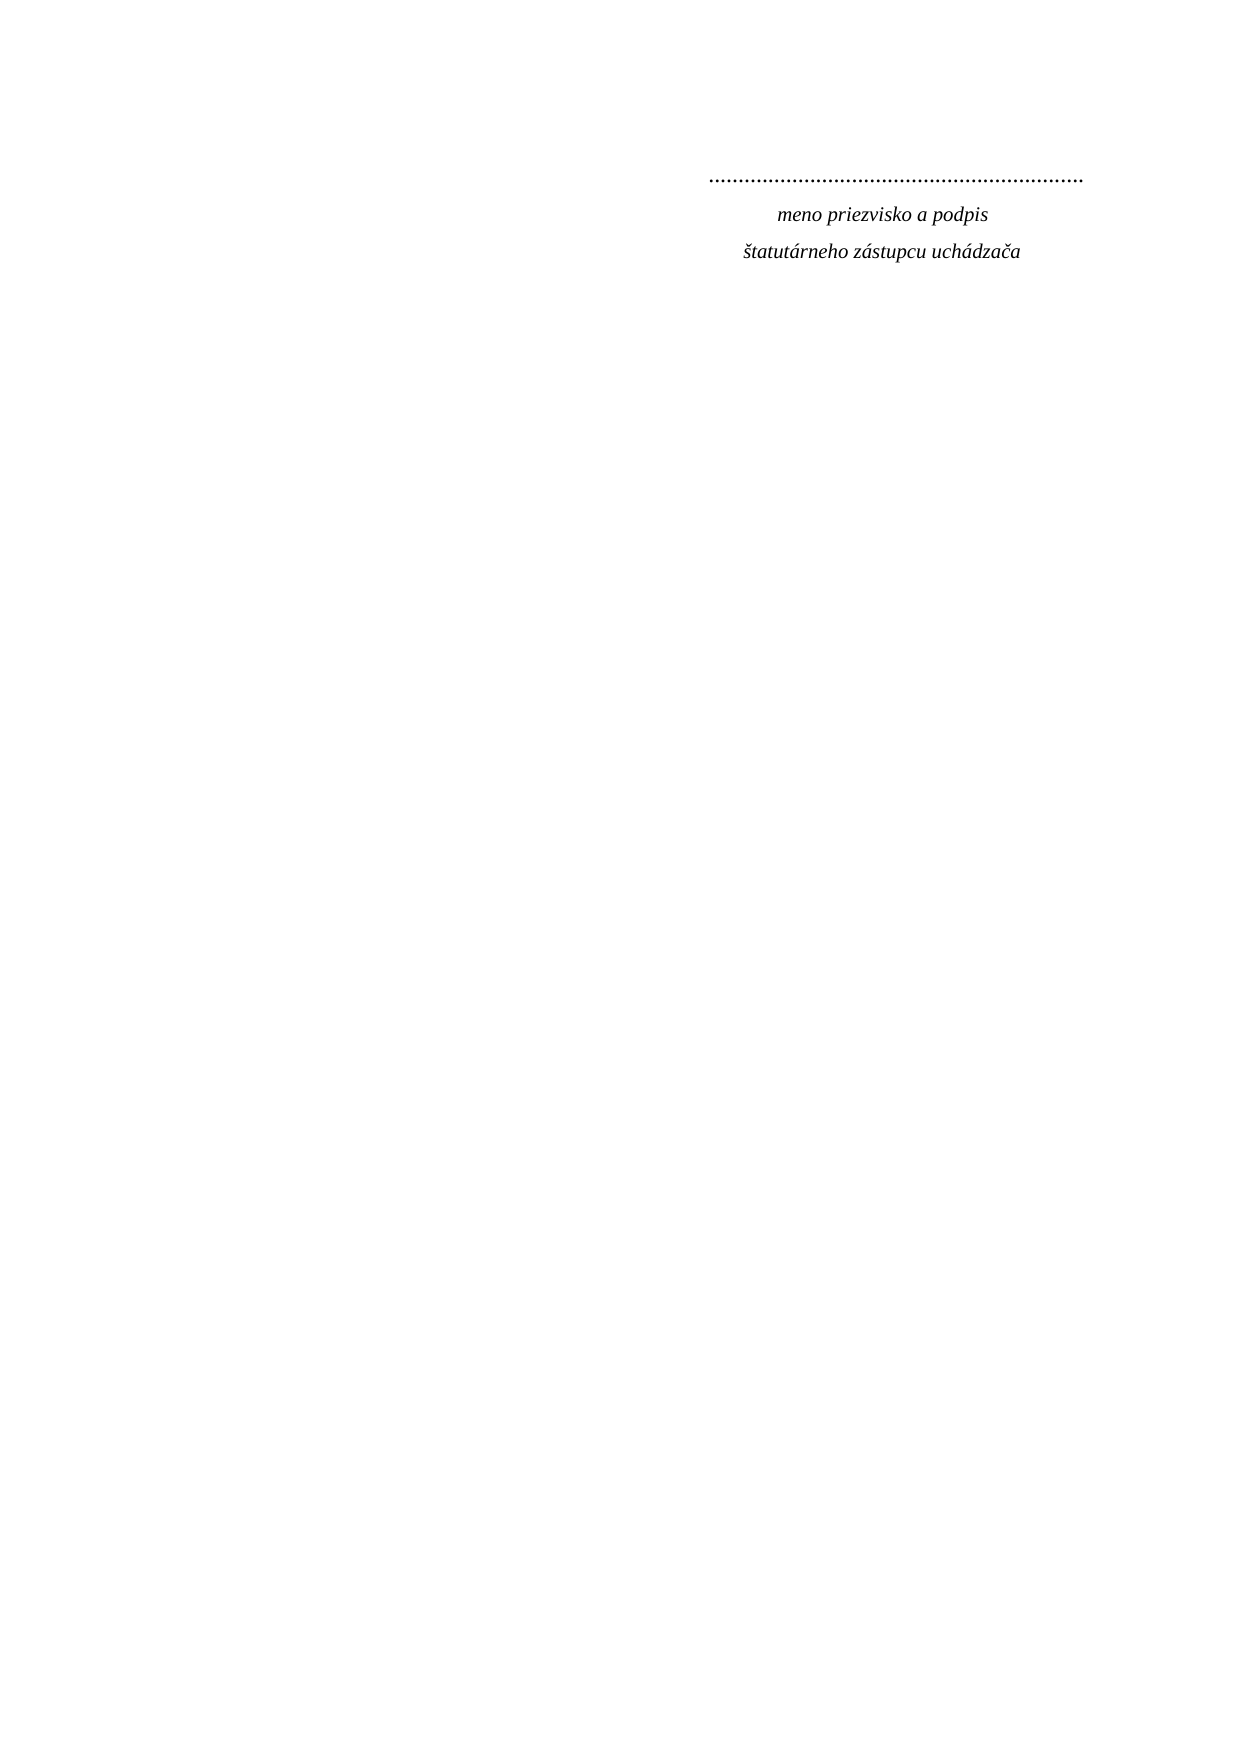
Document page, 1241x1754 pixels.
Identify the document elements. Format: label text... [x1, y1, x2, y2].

text štatutárneho zástupcu uchádzača [118, 239, 1122, 263]
text ............................................................... [118, 118, 1122, 188]
text meno priezvisko a podpis [118, 202, 1122, 226]
